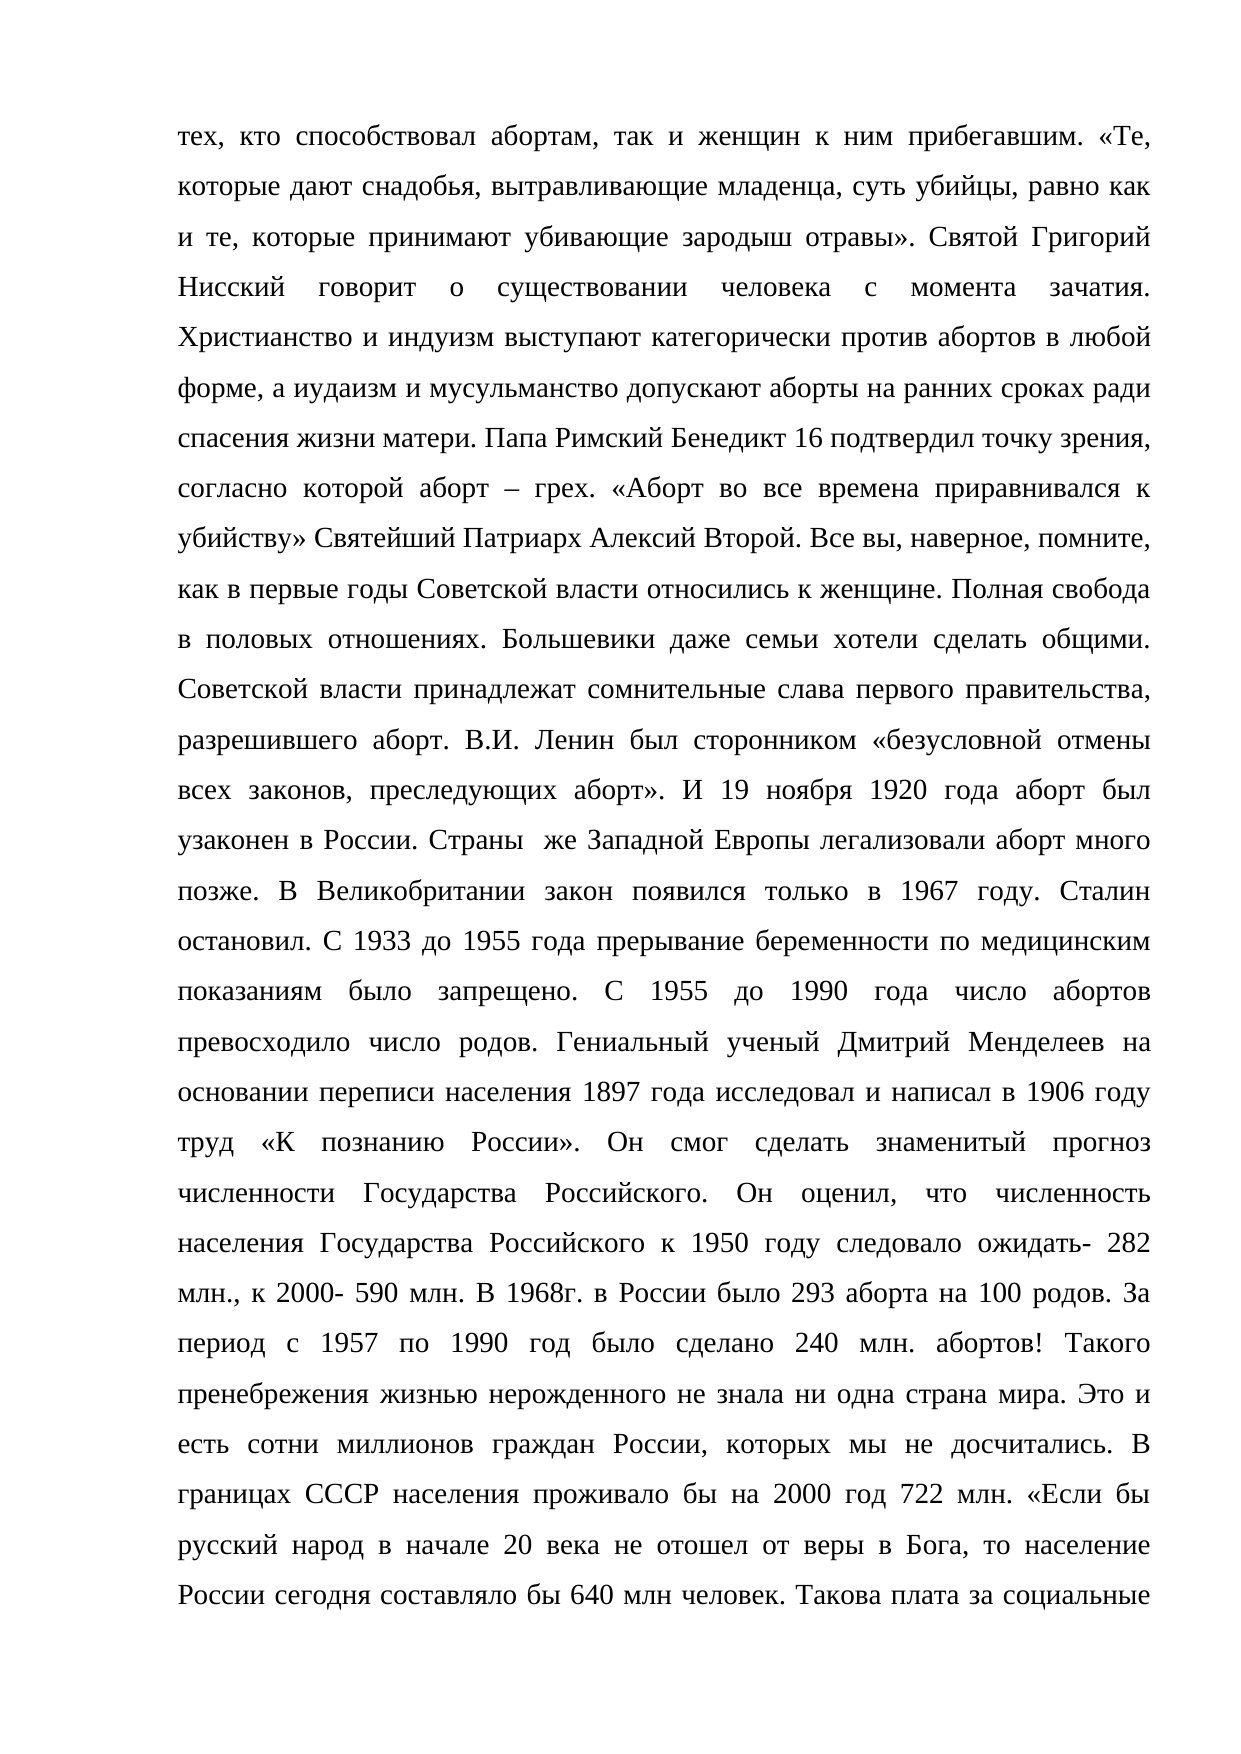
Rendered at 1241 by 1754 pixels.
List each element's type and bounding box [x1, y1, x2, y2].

text [177, 118, 1152, 1611]
